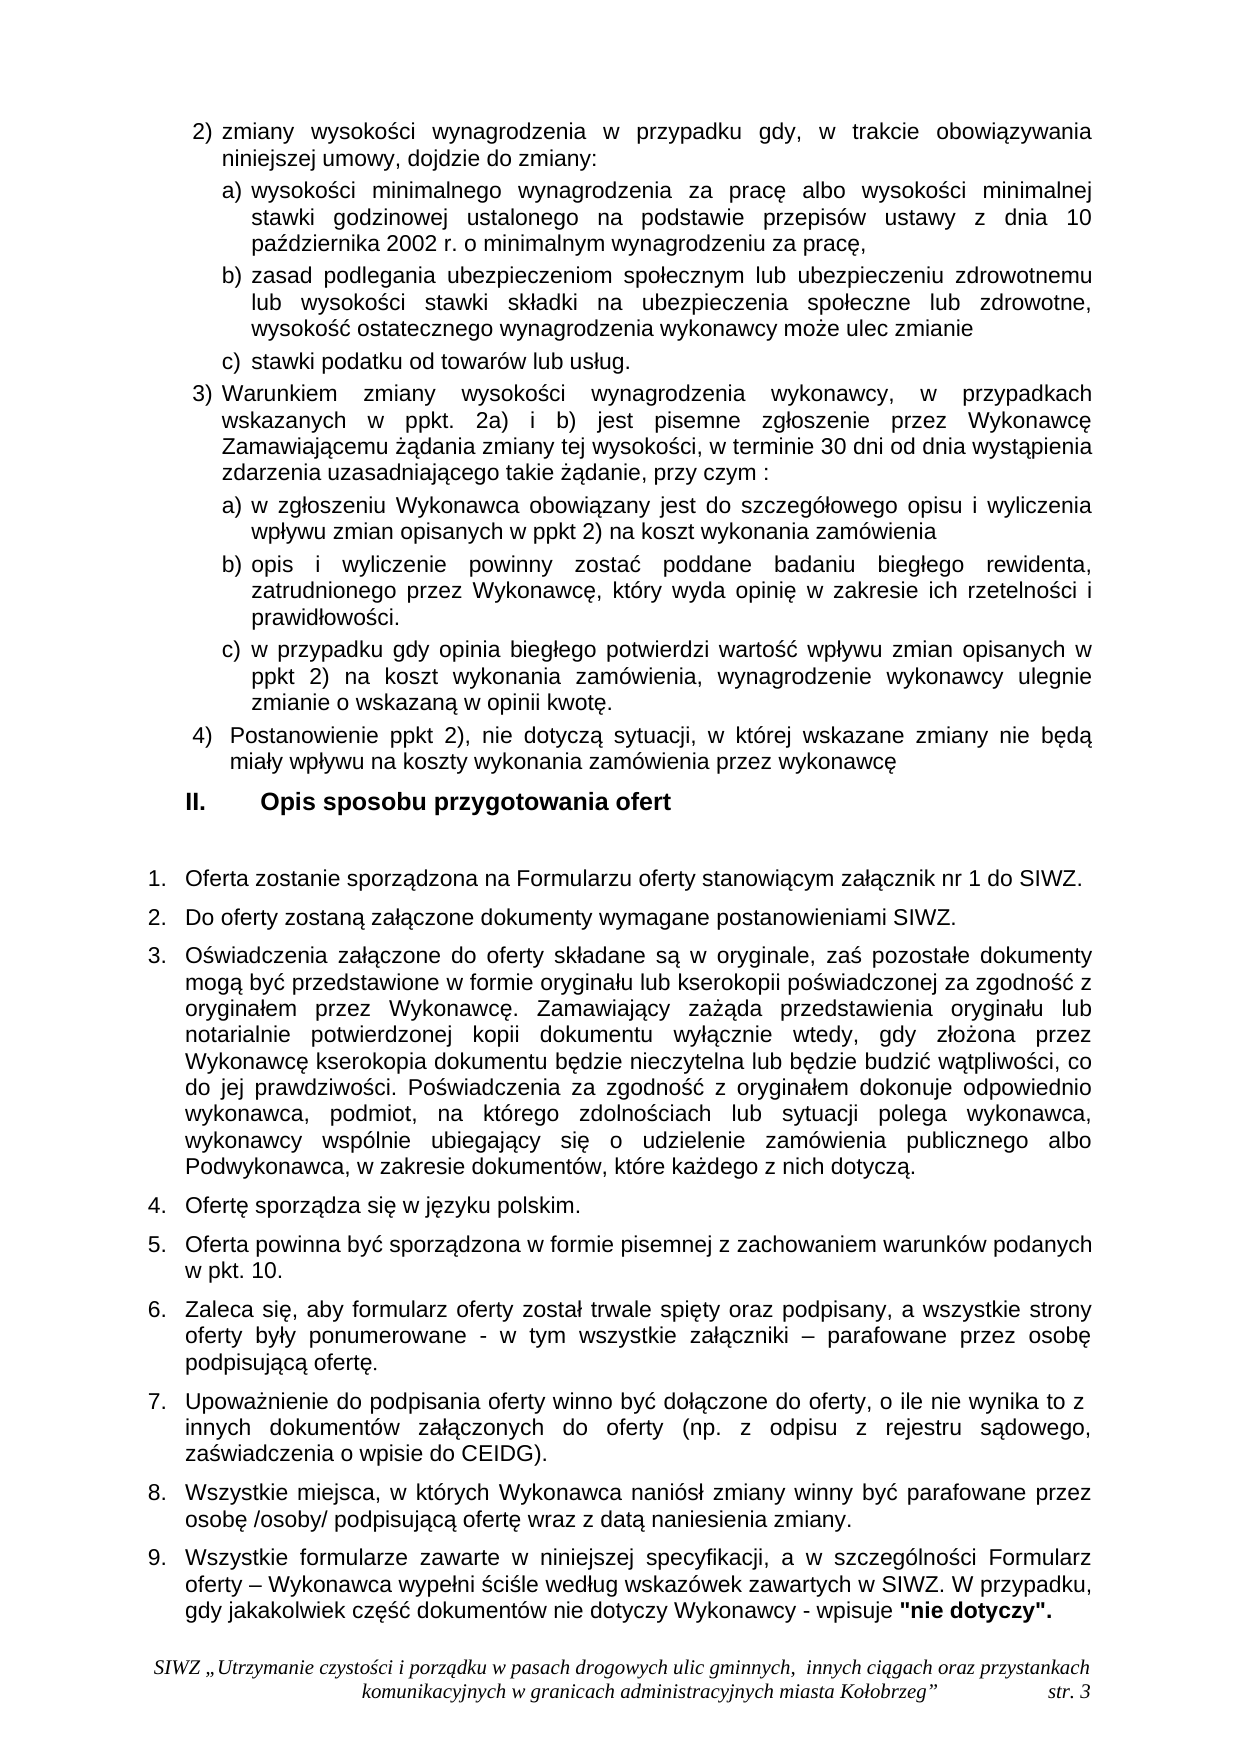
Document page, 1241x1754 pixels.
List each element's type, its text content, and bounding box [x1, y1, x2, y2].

list Postanowienie ppkt 2), nie dotyczą sytuacji, w której wskazane zmiany nie będą miały wpływu na koszty wykonania zamówienia przez wykonawcę [192, 722, 1092, 774]
list w zgłoszeniu Wykonawca obowiązany jest do szczegółowego opisu i wyliczenia wpływu zmian opisanych w ppkt 2) na koszt wykonania zamówienia [222, 492, 1092, 545]
list Do oferty zostaną załączone dokumenty wymagane postanowieniami SIWZ. [148, 903, 1092, 930]
list Wszystkie formularze zawarte w niniejszej specyfikacji, a w szczególności Formularz oferty – Wykonawca wypełni ściśle według wskazówek zawartych w SIWZ. W przypadku, gdy jakakolwiek część dokumentów nie dotyczy Wykonawcy - wpisuje "nie dotyczy". [148, 1544, 1092, 1623]
list Wszystkie miejsca, w których Wykonawca naniósł zmiany winny być parafowane przez osobę /osoby/ podpisującą ofertę wraz z datą naniesienia zmiany. [148, 1479, 1092, 1532]
list Zaleca się, aby formularz oferty został trwale spięty oraz podpisany, a wszystkie strony oferty były ponumerowane - w tym wszystkie załączniki – parafowane przez osobę podpisującą ofertę. [148, 1296, 1092, 1375]
list Oferta powinna być sporządzona w formie pisemnej z zachowaniem warunków podanych w pkt. 10. [148, 1231, 1092, 1283]
subtitle Opis sposobu przygotowania ofert [185, 787, 1092, 816]
list Oświadczenia załączone do oferty składane są w oryginale, zaś pozostałe dokumenty mogą być przedstawione w formie oryginału lub kserokopii poświadczonej za zgodność z oryginałem przez Wykonawcę. Zamawiający zażąda przedstawienia oryginału lub notarialnie potwierdzonej kopii dokumentu wyłącznie wtedy, gdy złożona przez Wykonawcę kserokopia dokumentu będzie nieczytelna lub będzie budzić wątpliwości, co do jej prawdziwości. Poświadczenia za zgodność z oryginałem dokonuje odpowiednio wykonawca, podmiot, na którego zdolnościach lub sytuacji polega wykonawca, wykonawcy wspólnie ubiegający się o udzielenie zamówienia publicznego albo Podwykonawca, w zakresie dokumentów, które każdego z nich dotyczą. [148, 942, 1092, 1179]
list wysokości minimalnego wynagrodzenia za pracę albo wysokości minimalnej stawki godzinowej ustalonego na podstawie przepisów ustawy z dnia 10 października 2002 r. o minimalnym wynagrodzeniu za pracę, [222, 177, 1092, 256]
list Oferta zostanie sporządzona na Formularzu oferty stanowiącym załącznik nr 1 do SIWZ. [148, 864, 1092, 891]
list zmiany wysokości wynagrodzenia w przypadku gdy, w trakcie obowiązywania niniejszej umowy, dojdzie do zmiany: [192, 118, 1092, 171]
list zasad podlegania ubezpieczeniom społecznym lub ubezpieczeniu zdrowotnemu lub wysokości stawki składki na ubezpieczenia społeczne lub zdrowotne, wysokość ostatecznego wynagrodzenia wykonawcy może ulec zmianie [222, 262, 1092, 341]
list opis i wyliczenie powinny zostać poddane badaniu biegłego rewidenta, zatrudnionego przez Wykonawcę, który wyda opinię w zakresie ich rzetelności i prawidłowości. [222, 551, 1092, 630]
list Warunkiem zmiany wysokości wynagrodzenia wykonawcy, w przypadkach wskazanych w ppkt. 2a) i b) jest pisemne zgłoszenie przez Wykonawcę Zamawiającemu żądania zmiany tej wysokości, w terminie 30 dni od dnia wystąpienia zdarzenia uzasadniającego takie żądanie, przy czym : [192, 380, 1092, 486]
list Ofertę sporządza się w języku polskim. [148, 1192, 1092, 1218]
list stawki podatku od towarów lub usług. [222, 348, 1092, 374]
list w przypadku gdy opinia biegłego potwierdzi wartość wpływu zmian opisanych w ppkt 2) na koszt wykonania zamówienia, wynagrodzenie wykonawcy ulegnie zmianie o wskazaną w opinii kwotę. [222, 636, 1092, 715]
list Upoważnienie do podpisania oferty winno być dołączone do oferty, o ile nie wynika to z innych dokumentów załączonych do oferty (np. z odpisu z rejestru sądowego, zaświadczenia o wpisie do CEIDG). [148, 1388, 1092, 1467]
